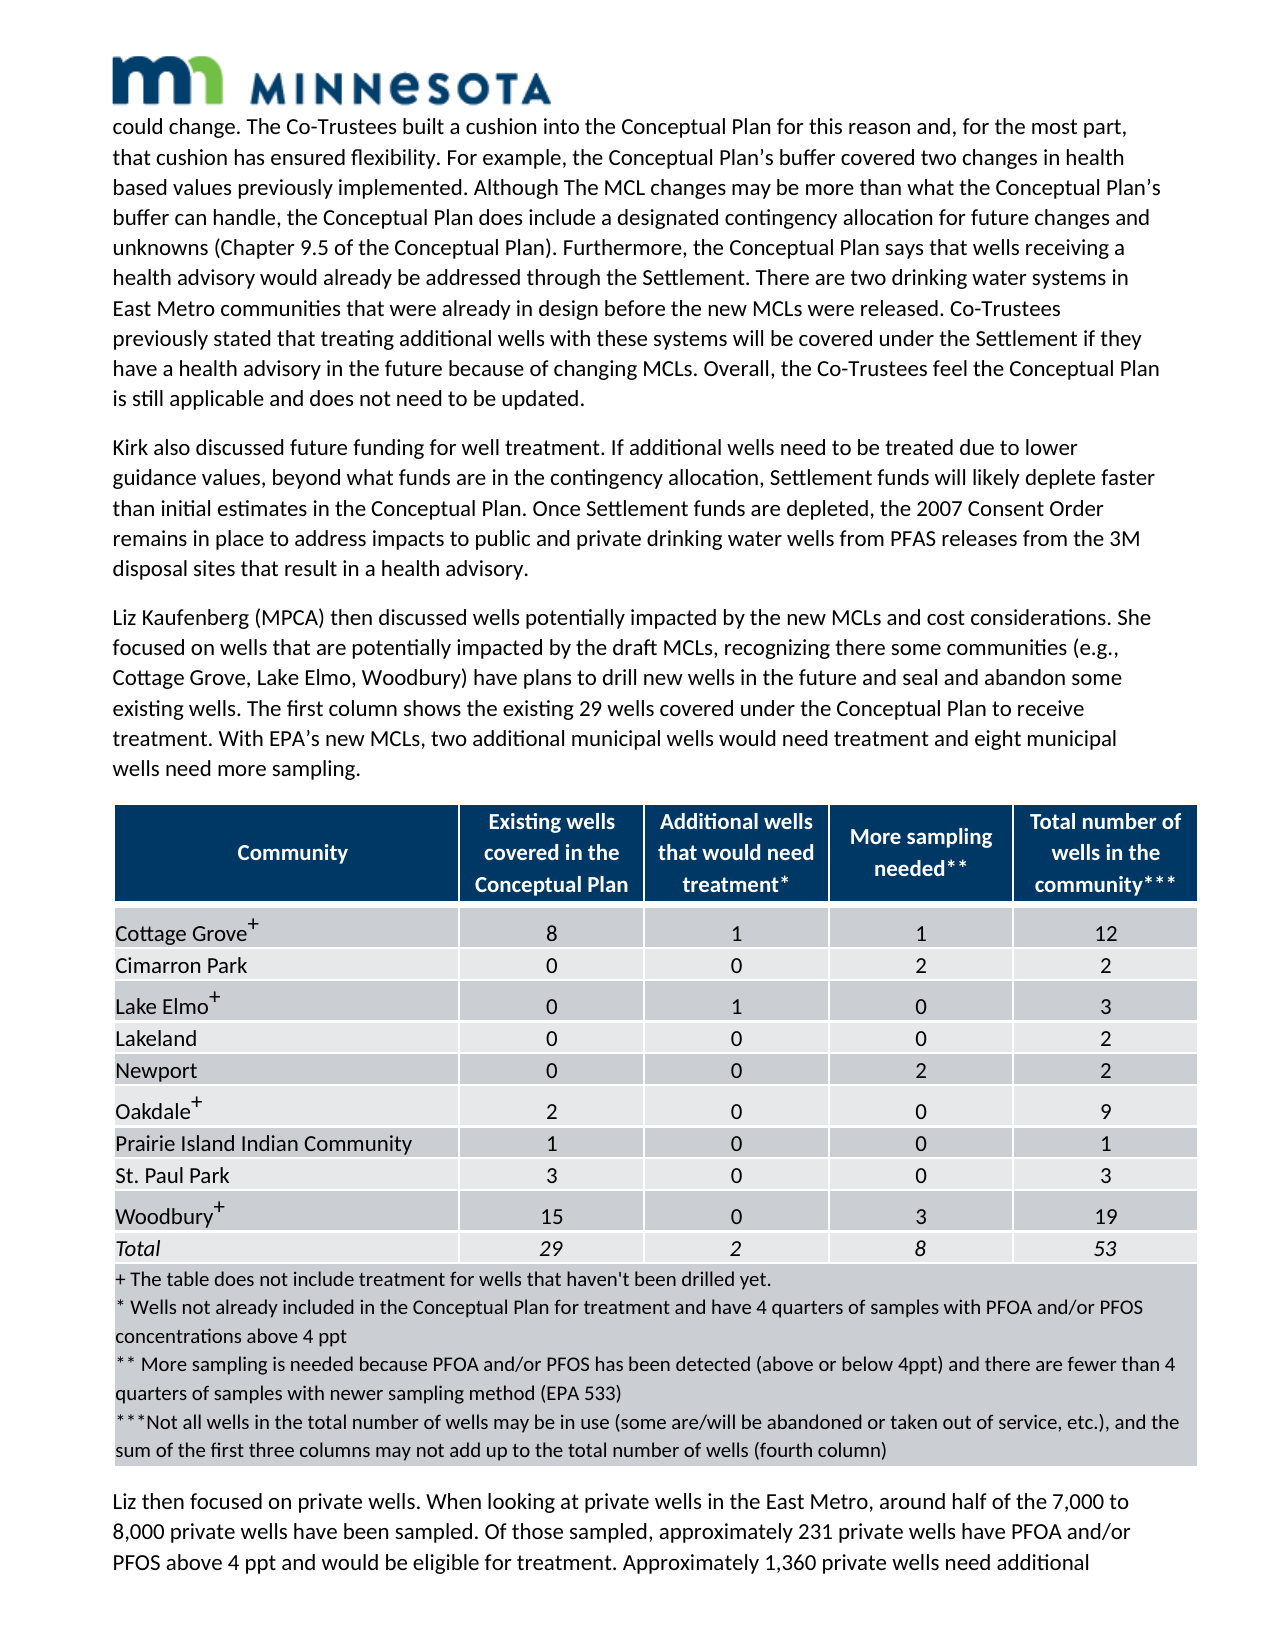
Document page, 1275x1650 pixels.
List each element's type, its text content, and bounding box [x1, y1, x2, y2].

table_header More sampling needed** [830, 805, 1012, 901]
table_cell Total [115, 1233, 458, 1262]
table_cell 0 [830, 1023, 1012, 1052]
table_cell 12 [1014, 908, 1197, 947]
table_cell 2 [1014, 1054, 1197, 1084]
table_cell 0 [830, 1128, 1012, 1157]
table_header Additional wells that would need treatment* [645, 805, 828, 901]
table_cell 1 [460, 1128, 643, 1157]
table_header Total number of wells in the community*** [1014, 805, 1197, 901]
table_cell 1 [645, 908, 828, 947]
table_cell Lake Elmo+ [115, 981, 458, 1020]
table_cell Lakeland [115, 1023, 458, 1052]
table_cell 0 [460, 949, 643, 979]
table_cell 0 [830, 1159, 1012, 1189]
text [112, 112, 1162, 412]
table_cell 2 [830, 949, 1012, 979]
table_cell 1 [1014, 1128, 1197, 1157]
table_cell 0 [645, 1128, 828, 1157]
table_cell Cimarron Park [115, 949, 458, 979]
table_cell Newport [115, 1054, 458, 1084]
table_cell 0 [645, 1086, 828, 1125]
table_cell 0 [645, 1159, 828, 1189]
table_cell 0 [645, 1023, 828, 1052]
table_cell 1 [830, 908, 1012, 947]
table_cell + The table does not include treatment for wells that haven't been drilled yet. * Wells not already included in the Conceptual Plan for treatment and have 4 quarters of samples with PFOA and/or PFOS concentrations above 4 ppt ** More sampling is needed because PFOA and/or PFOS has been detected (above or below 4ppt) and there are fewer than 4 quarters of samples with newer sampling method (EPA 533) ***Not all wells in the total number of wells may be in use (some are/will be abandoned or taken out of service, etc.), and the sum of the first three columns may not add up to the total number of wells (fourth column) [115, 1264, 1197, 1466]
table_header Existing wells covered in the Conceptual Plan [460, 805, 643, 901]
table_cell 2 [830, 1054, 1012, 1084]
table_cell Oakdale+ [115, 1086, 458, 1125]
table_cell Prairie Island Indian Community [115, 1128, 458, 1157]
table_cell 0 [830, 1086, 1012, 1125]
table_cell 15 [460, 1191, 643, 1230]
table_cell 0 [645, 949, 828, 979]
picture [112, 56, 563, 113]
table_cell 2 [645, 1233, 828, 1262]
table_cell 53 [1014, 1233, 1197, 1262]
table_cell 0 [460, 981, 643, 1020]
table_cell 2 [1014, 949, 1197, 979]
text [112, 1487, 1162, 1576]
table_cell 0 [645, 1191, 828, 1230]
table_cell Cottage Grove+ [115, 908, 458, 947]
text Liz Kaufenberg (MPCA) then discussed wells potentially impacted by the new MCLs and cost considerations. She focused on wells that are potentially impacted by the draft MCLs, recognizing there some communities (e.g., Cottage Grove, Lake Elmo, Woodbury) have plans to drill new wells in the future and seal and abandon some existing wells. The first column shows the existing 29 wells covered under the Conceptual Plan to receive treatment. With EPA’s new MCLs, two additional municipal wells would need treatment and eight municipal wells need more sampling. Potential community wells impacts, with information current as of April 2023 [112, 603, 1162, 782]
table_cell 2 [460, 1086, 643, 1125]
table_cell St. Paul Park [115, 1159, 458, 1189]
table_cell 9 [1014, 1086, 1197, 1125]
table_cell 8 [460, 908, 643, 947]
table_cell 3 [1014, 1159, 1197, 1189]
table_cell 1 [645, 981, 828, 1020]
table_cell 29 [460, 1233, 643, 1262]
table_cell 0 [830, 981, 1012, 1020]
table_cell 0 [645, 1054, 828, 1084]
table_cell 19 [1014, 1191, 1197, 1230]
table_cell 3 [830, 1191, 1012, 1230]
table_cell 0 [460, 1023, 643, 1052]
table_cell Woodbury+ [115, 1191, 458, 1230]
table_cell 2 [1014, 1023, 1197, 1052]
table_cell 3 [460, 1159, 643, 1189]
text Kirk also discussed future funding for well treatment. If additional wells need to be treated due to lower guidance values, beyond what funds are in the contingency allocation, Settlement funds will likely deplete faster than initial estimates in the Conceptual Plan. Once Settlement funds are depleted, the 2007 Consent Order remains in place to address impacts to public and private drinking water wells from PFAS releases from the 3M disposal sites that result in a health advisory. [112, 433, 1162, 582]
table_header Community [115, 805, 458, 901]
table_cell 3 [1014, 981, 1197, 1020]
table_cell 8 [830, 1233, 1012, 1262]
table_cell 0 [460, 1054, 643, 1084]
